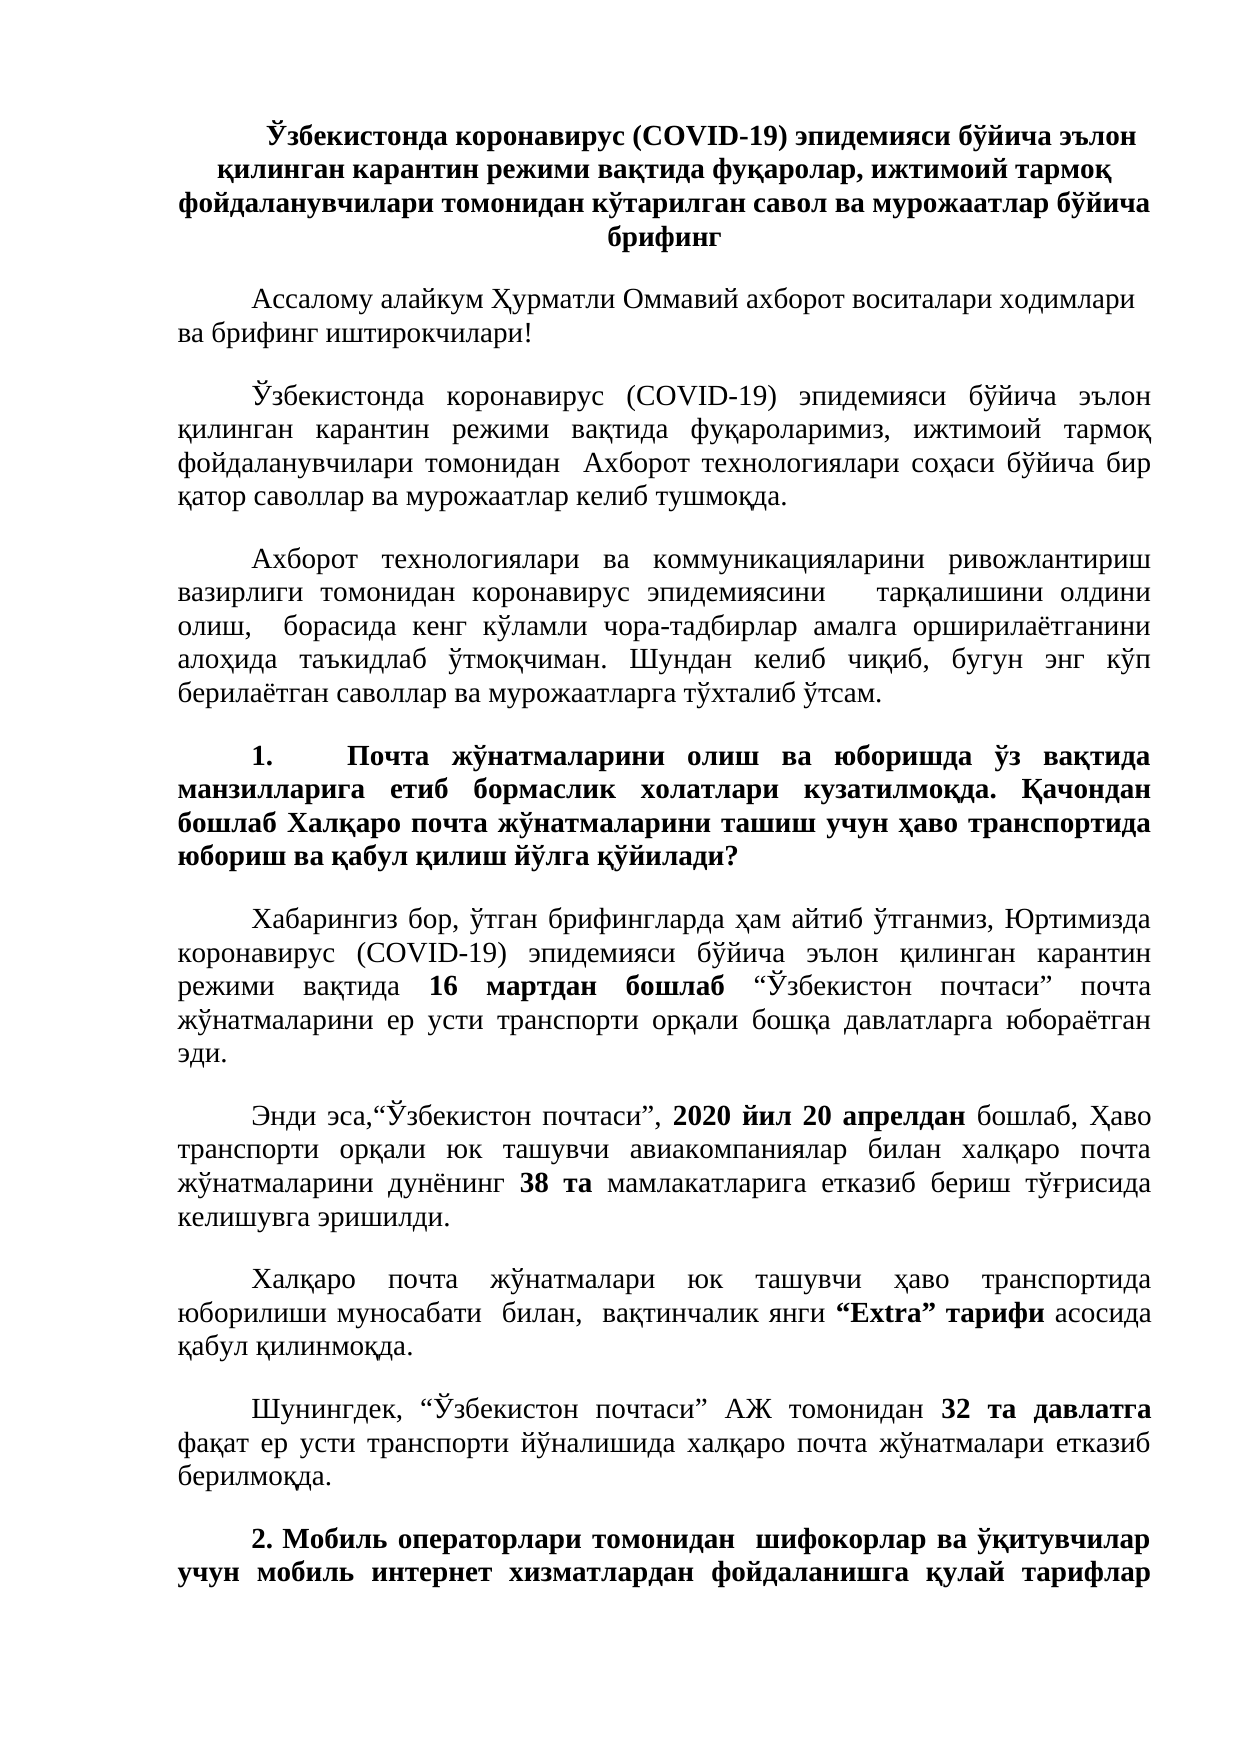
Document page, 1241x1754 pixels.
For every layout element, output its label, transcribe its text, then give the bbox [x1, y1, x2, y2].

text Хабарингиз бор, ўтган брифингларда ҳам айтиб ўтганмиз, Юртимизда коронавирус (COVID-19) эпидемияси бўйича эълон қилинган карантин режими вақтида 16 мартдан бошлаб “Ўзбекистон почтаси” почта жўнатмаларини ер усти транспорти орқали бошқа давлатларга юбораётган эди. [177, 901, 1152, 1069]
text Ўзбекистонда коронавирус (COVID-19) эпидемияси бўйича эълон қилинган карантин режими вақтида фуқаролар, ижтимоий тармоқ фойдаланувчилари томонидан кўтарилган савол ва мурожаатлар бўйича брифинг [177, 118, 1152, 252]
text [177, 1521, 1152, 1588]
text Ахборот технологиялари ва коммуникацияларини ривожлантириш вазирлиги томонидан коронавирус эпидемиясини тарқалишини олдини олиш, борасида кенг кўламли чора-тадбирлар амалга орширилаётганини алоҳида таъкидлаб ўтмоқчиман. Шундан келиб чиқиб, бугун энг кўп берилаётган саволлар ва мурожаатларга тўхталиб ўтсам. [177, 541, 1152, 709]
text Шунингдек, “Ўзбекистон почтаси” АЖ томонидан 32 та давлатга фақат ер усти транспорти йўналишида халқаро почта жўнатмалари етказиб берилмоқда. [177, 1391, 1152, 1492]
text Ассалому алайкум Ҳурматли Оммавий ахборот воситалари ходимлари ва брифинг иштирокчилари! [177, 281, 1152, 348]
list Почта жўнатмаларини олиш ва юборишда ўз вақтида манзилларига етиб бормаслик холатлари кузатилмоқда. Қачондан бошлаб Халқаро почта жўнатмаларини ташиш учун ҳаво транспортида юбориш ва қабул қилиш йўлга қўйилади? [177, 738, 1152, 872]
text Халқаро почта жўнатмалари юк ташувчи ҳаво транспортида юборилиши муносабати билан, вақтинчалик янги “Extra” тарифи асосида қабул қилинмоқда. [177, 1261, 1152, 1362]
text Ўзбекистонда коронавирус (COVID-19) эпидемияси бўйича эълон қилинган карантин режими вақтида фуқароларимиз, ижтимоий тармоқ фойдаланувчилари томонидан Ахборот технологиялари соҳаси бўйича бир қатор саволлар ва мурожаатлар келиб тушмоқда. [177, 378, 1152, 512]
text Энди эса,“Ўзбекистон почтаси”, 2020 йил 20 апрелдан бошлаб, Ҳаво транспорти орқали юк ташувчи авиакомпаниялар билан халқаро почта жўнатмаларини дунёнинг 38 та мамлакатларига етказиб бериш тўғрисида келишувга эришилди. [177, 1098, 1152, 1232]
